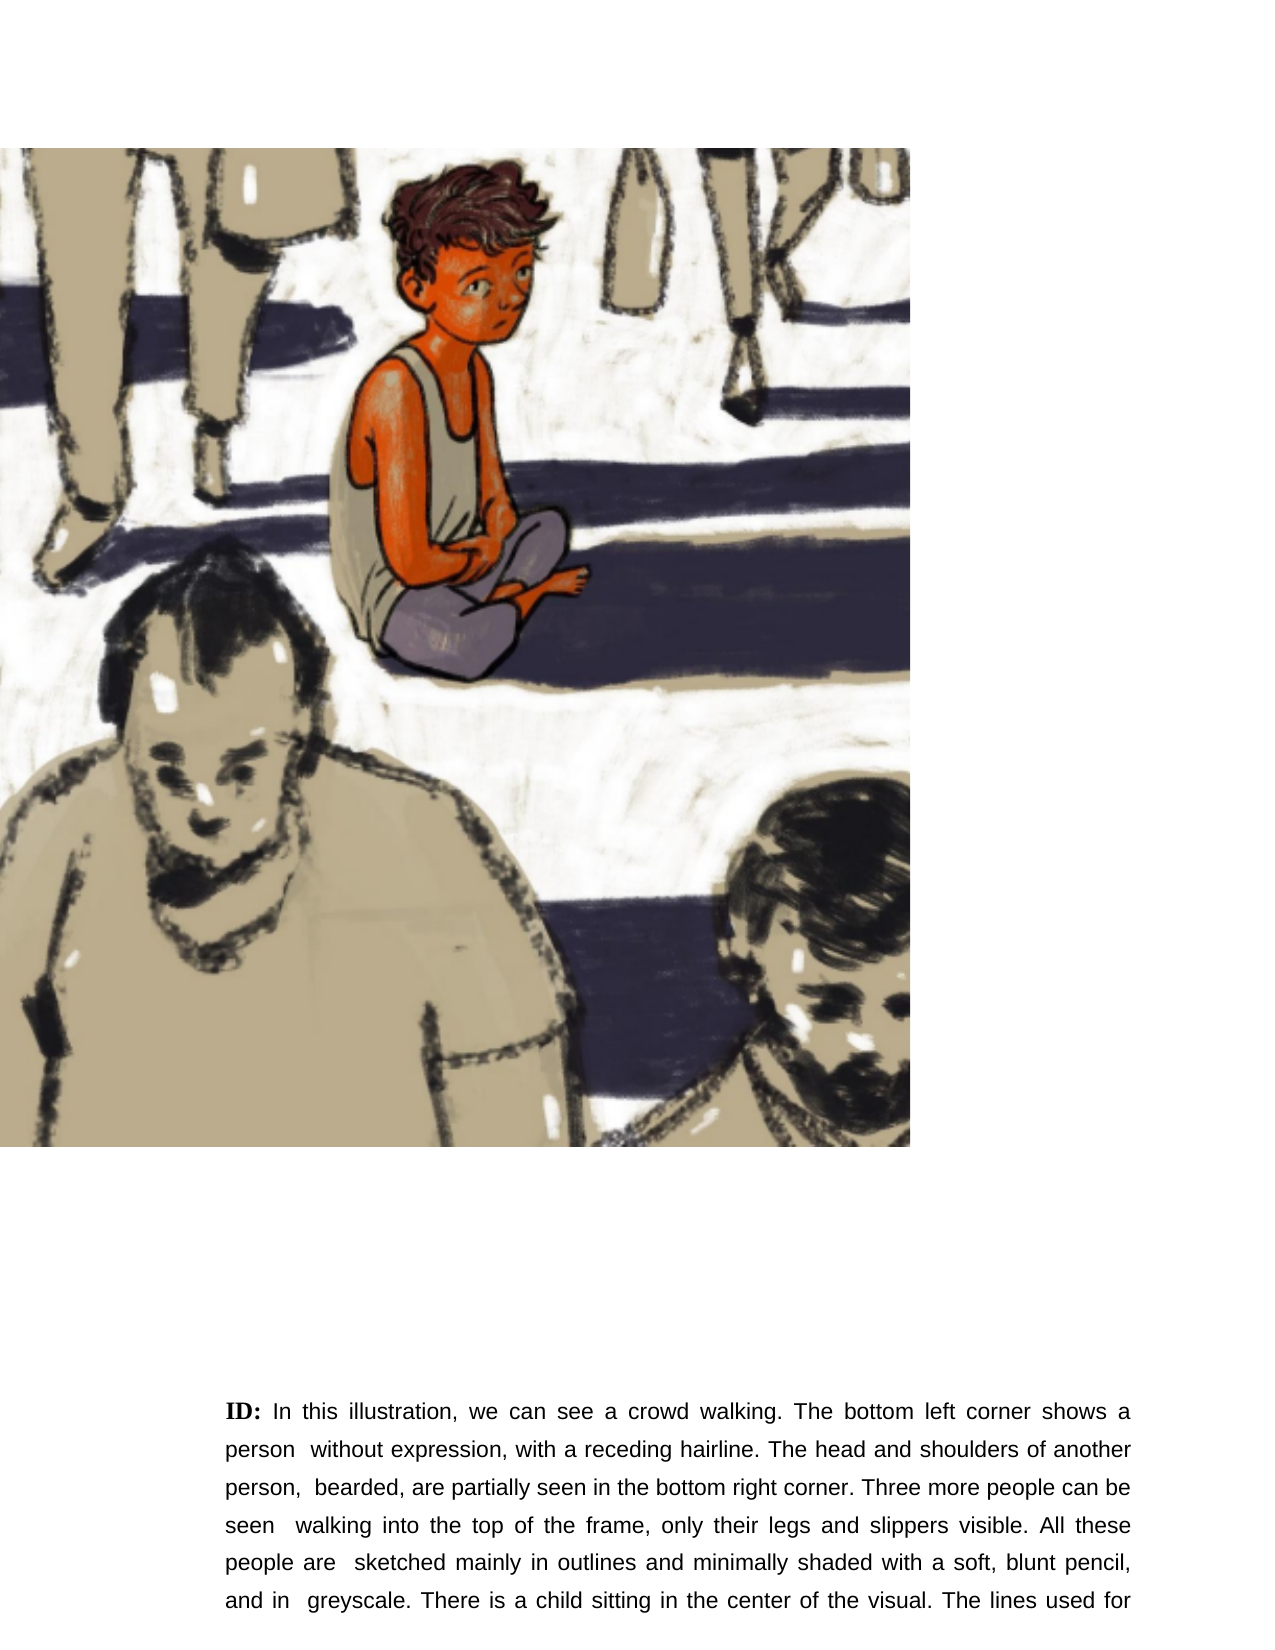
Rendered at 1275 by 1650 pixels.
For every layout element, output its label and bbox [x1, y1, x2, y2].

picture [0, 148, 911, 1147]
text [225, 1396, 1132, 1613]
